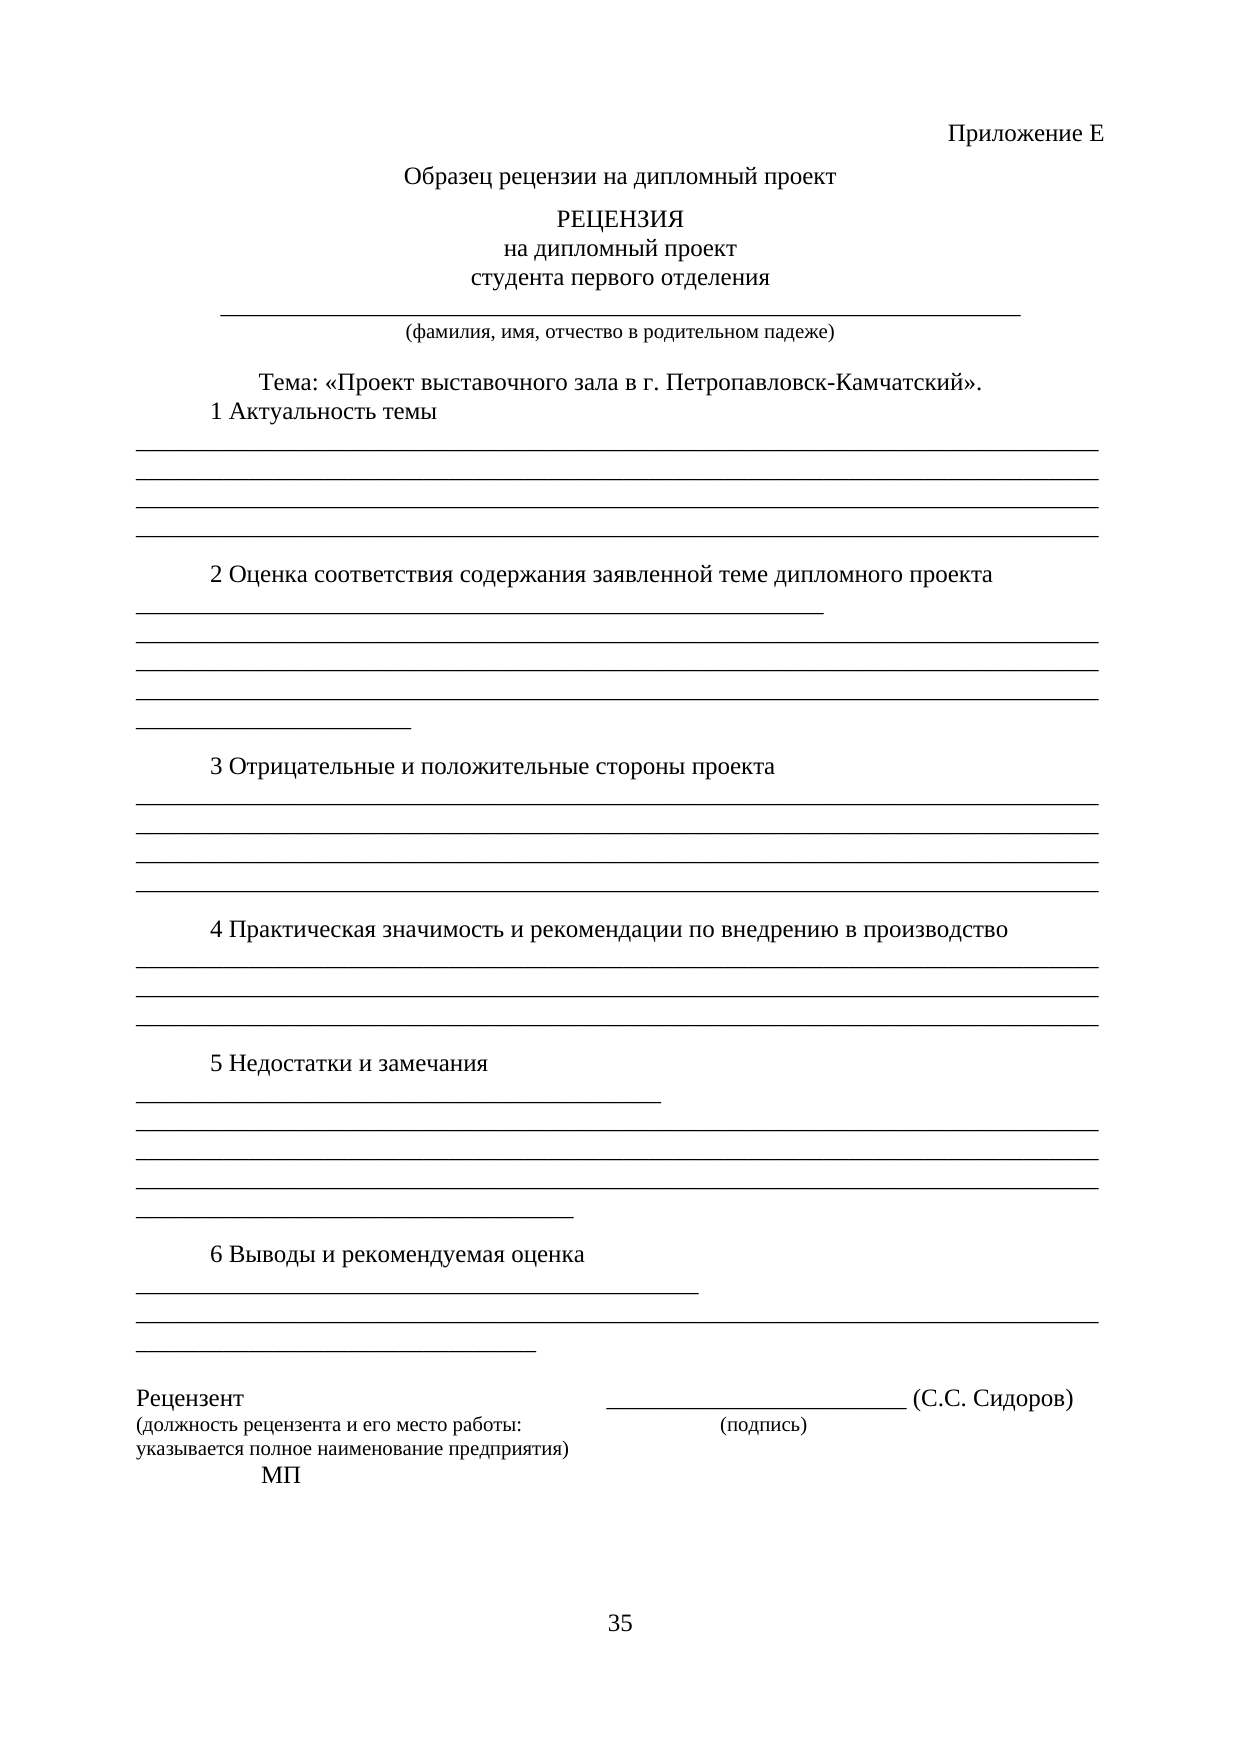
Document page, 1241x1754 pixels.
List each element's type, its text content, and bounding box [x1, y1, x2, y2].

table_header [125, 204, 1116, 1589]
text Приложение Е [136, 118, 1104, 147]
text Образец рецензии на дипломный проект [136, 161, 1104, 190]
